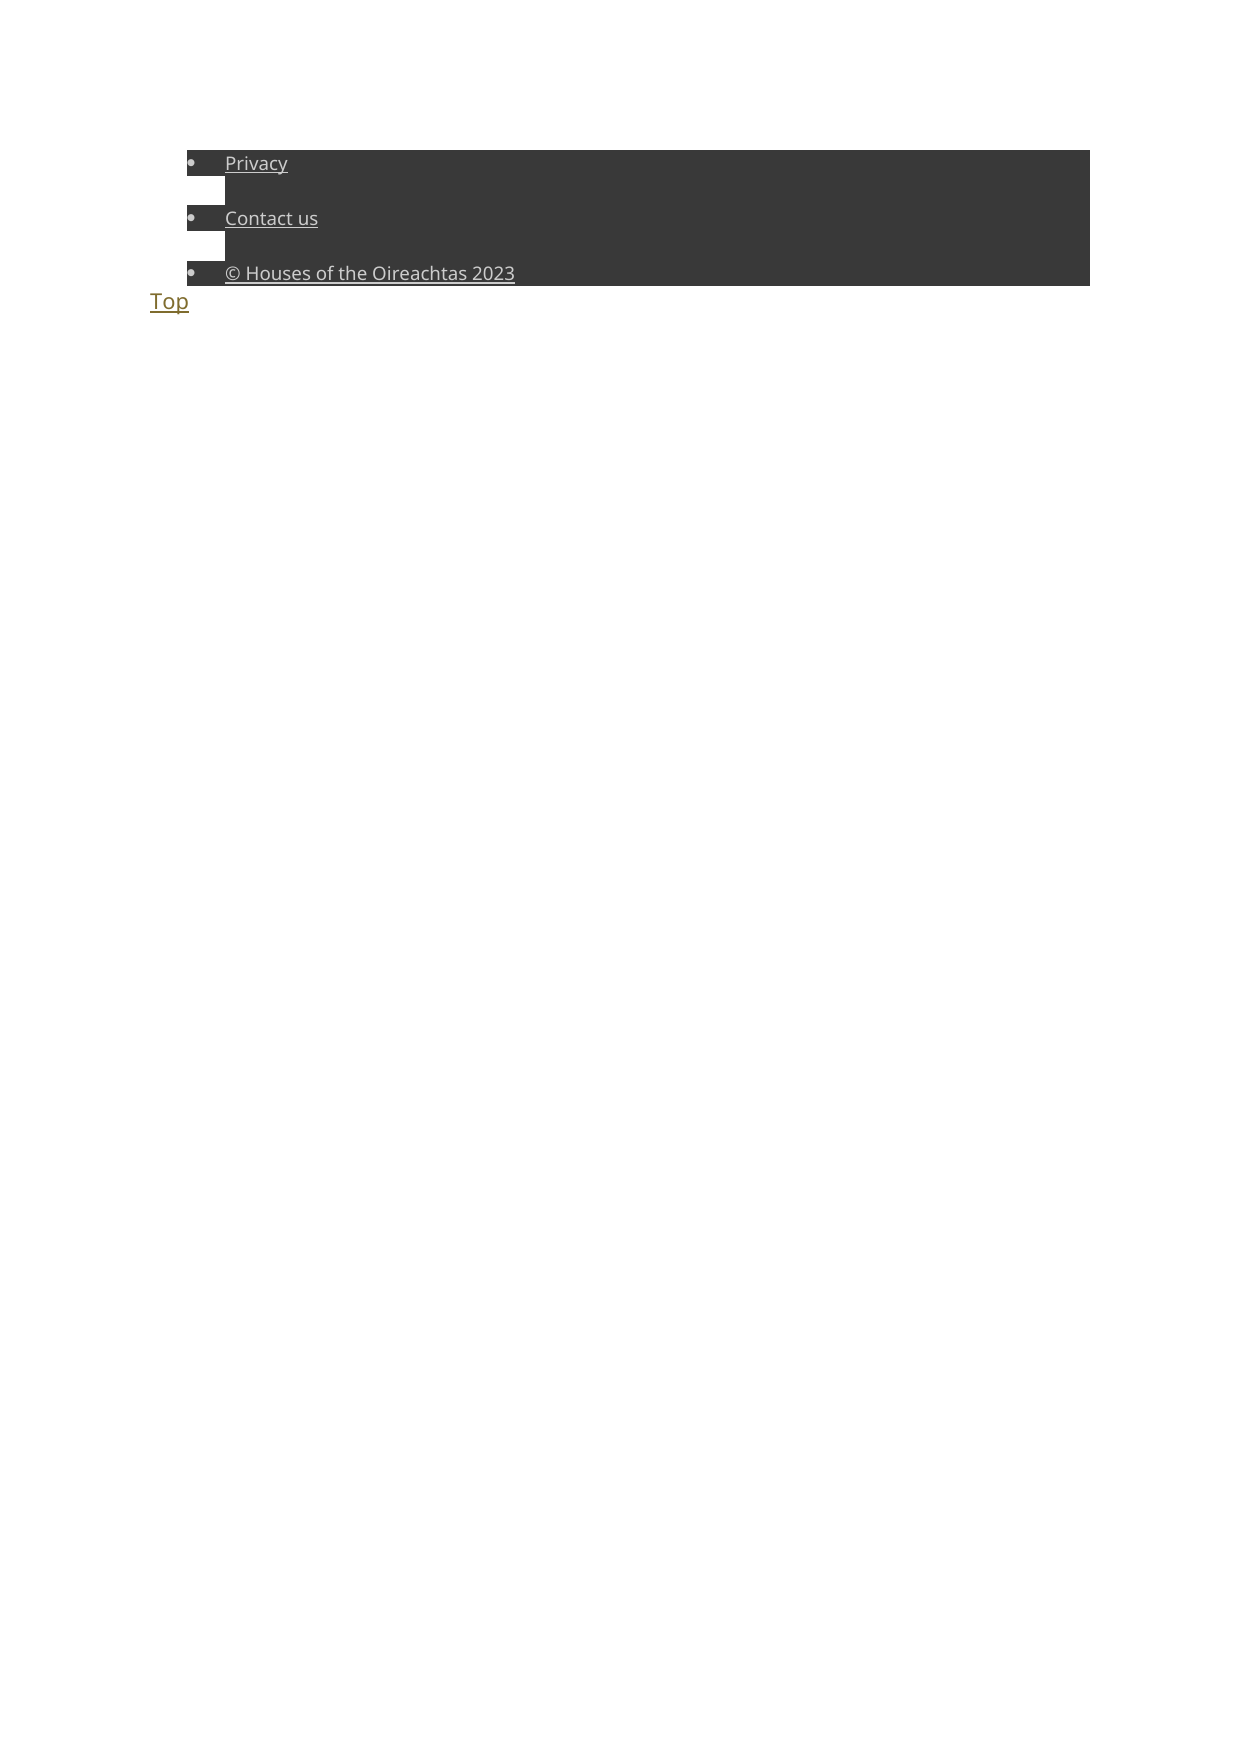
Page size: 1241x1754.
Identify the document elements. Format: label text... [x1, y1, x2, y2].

list © Houses of the Oireachtas 2023 [187, 261, 1090, 286]
text Top [150, 286, 1090, 316]
list Contact us [187, 205, 1090, 231]
list Privacy [187, 150, 1090, 176]
